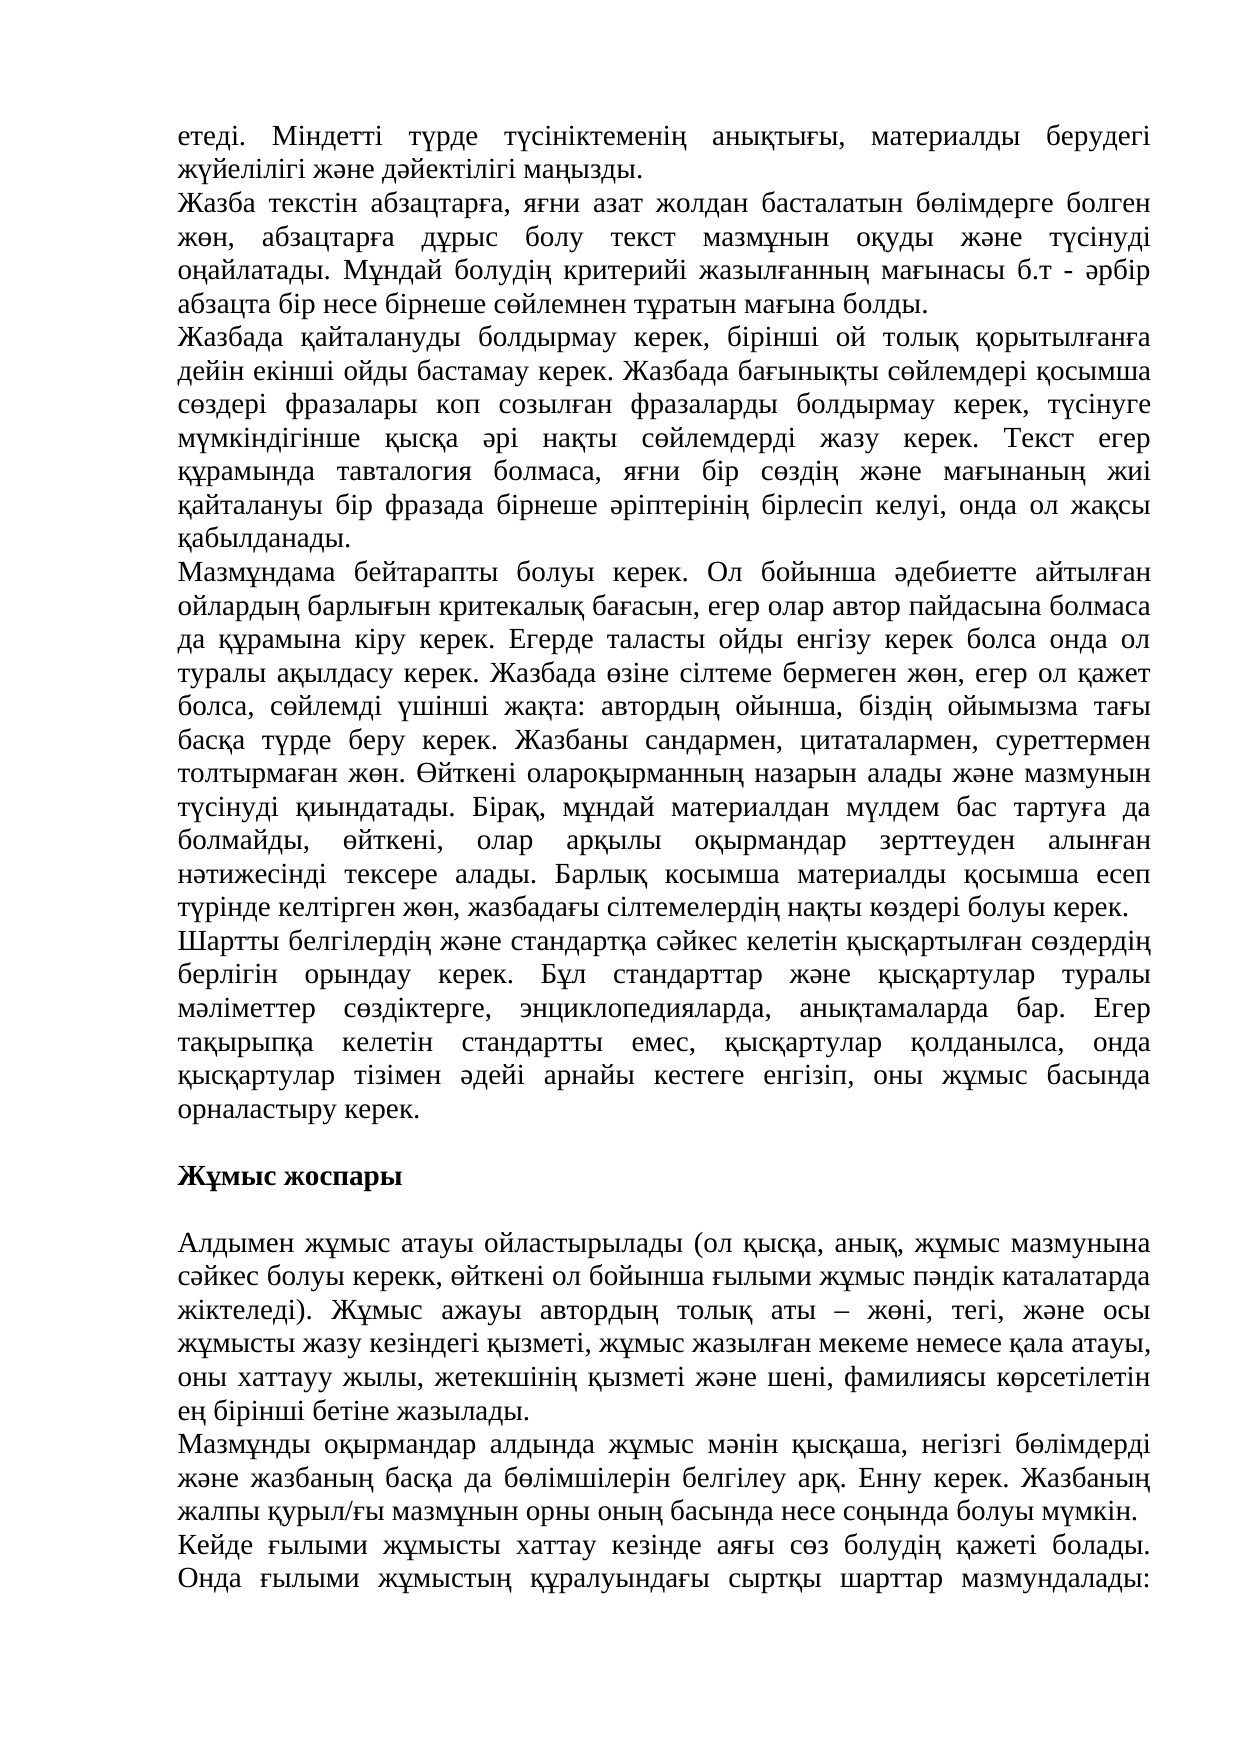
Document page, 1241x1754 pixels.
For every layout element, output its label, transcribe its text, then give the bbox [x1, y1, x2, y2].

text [177, 1527, 1152, 1594]
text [177, 118, 1152, 185]
text Жазба текстін абзацтарға, яғни азат жолдан басталатын бөлімдерге болген жөн, абзацтарға дұрыс болу текст мазмұнын оқуды және түсінуді оңайлатады. Мұндай болудің критерийі жазылғанның мағынасы б.т - әрбір абзацта бір несе бірнеше сөйлемнен тұратын мағына болды. [177, 185, 1152, 319]
text Мазмұндама бейтарапты болуы керек. Ол бойынша әдебиетте айтылған ойлардың барлығын критекалық бағасын, егер олар автор пайдасына болмаса да құрамына кіру керек. Егерде таласты ойды енгізу керек болса онда ол туралы ақылдасу керек. Жазбада өзіне сілтеме бермеген жөн, егер ол қажет болса, сөйлемді үшінші жақта: автордың ойынша, біздің ойымызма тағы басқа түрде беру керек. Жазбаны сандармен, цитаталармен, суреттермен толтырмаған жөн. Өйткені олароқырманның назарын алады және мазмунын түсінуді қиындатады. Бірақ, мұндай материалдан мүлдем бас тартуға да болмайды, өйткені, олар арқылы оқырмандар зерттеуден алынған нәтижесінді тексере алады. Барлық косымша материалды қосымша есеп түрінде келтірген жөн, жазбадағы сілтемелердің нақты көздері болуы керек. [177, 554, 1152, 923]
text Мазмұнды оқырмандар алдында жұмыс мәнін қысқаша, негізгі бөлімдерді және жазбаның басқа да бөлімшілерін белгілеу арқ. Енну керек. Жазбаның жалпы қурыл/ғы мазмұнын орны оның басында несе соңында болуы мүмкін. [177, 1426, 1152, 1527]
text Жұмыс жоспары [177, 1158, 1152, 1191]
text Жазбада қайталануды болдырмау керек, бірінші ой толық қорытылғанға дейін екінші ойды бастамау керек. Жазбада бағынықты сөйлемдері қосымша сөздері фразалары коп созылған фразаларды болдырмау керек, түсінуге мүмкіндігінше қысқа әрі нақты сөйлемдерді жазу керек. Текст егер құрамында тавталогия болмаса, яғни бір сөздің және мағынаның жиі қайталануы бір фразада бірнеше әріптерінің бірлесіп келуі, онда ол жақсы қабылданады. [177, 319, 1152, 554]
text Алдымен жұмыс атауы ойластырылады (ол қысқа, анық, жұмыс мазмунына сәйкес болуы керекк, өйткені ол бойынша ғылыми жұмыс пәндік каталатарда жіктеледі). Жұмыс ажауы автордың толық аты – жөні, тегі, және осы жұмысты жазу кезіндегі қызметі, жұмыс жазылған мекеме немесе қала атауы, оны хаттауу жылы, жетекшінің қызметі және шені, фамилиясы көрсетілетін ең бірінші бетіне жазылады. [177, 1225, 1152, 1426]
text Шартты белгілердің және стандартқа сәйкес келетін қысқартылған сөздердің берлігін орындау керек. Бұл стандарттар және қысқартулар туралы мәліметтер сөздіктерге, энциклопедияларда, анықтамаларда бар. Егер тақырыпқа келетін стандартты емес, қысқартулар қолданылса, онда қысқартулар тізімен әдейі арнайы кестеге енгізіп, оны жұмыс басында орналастыру керек. [177, 923, 1152, 1124]
